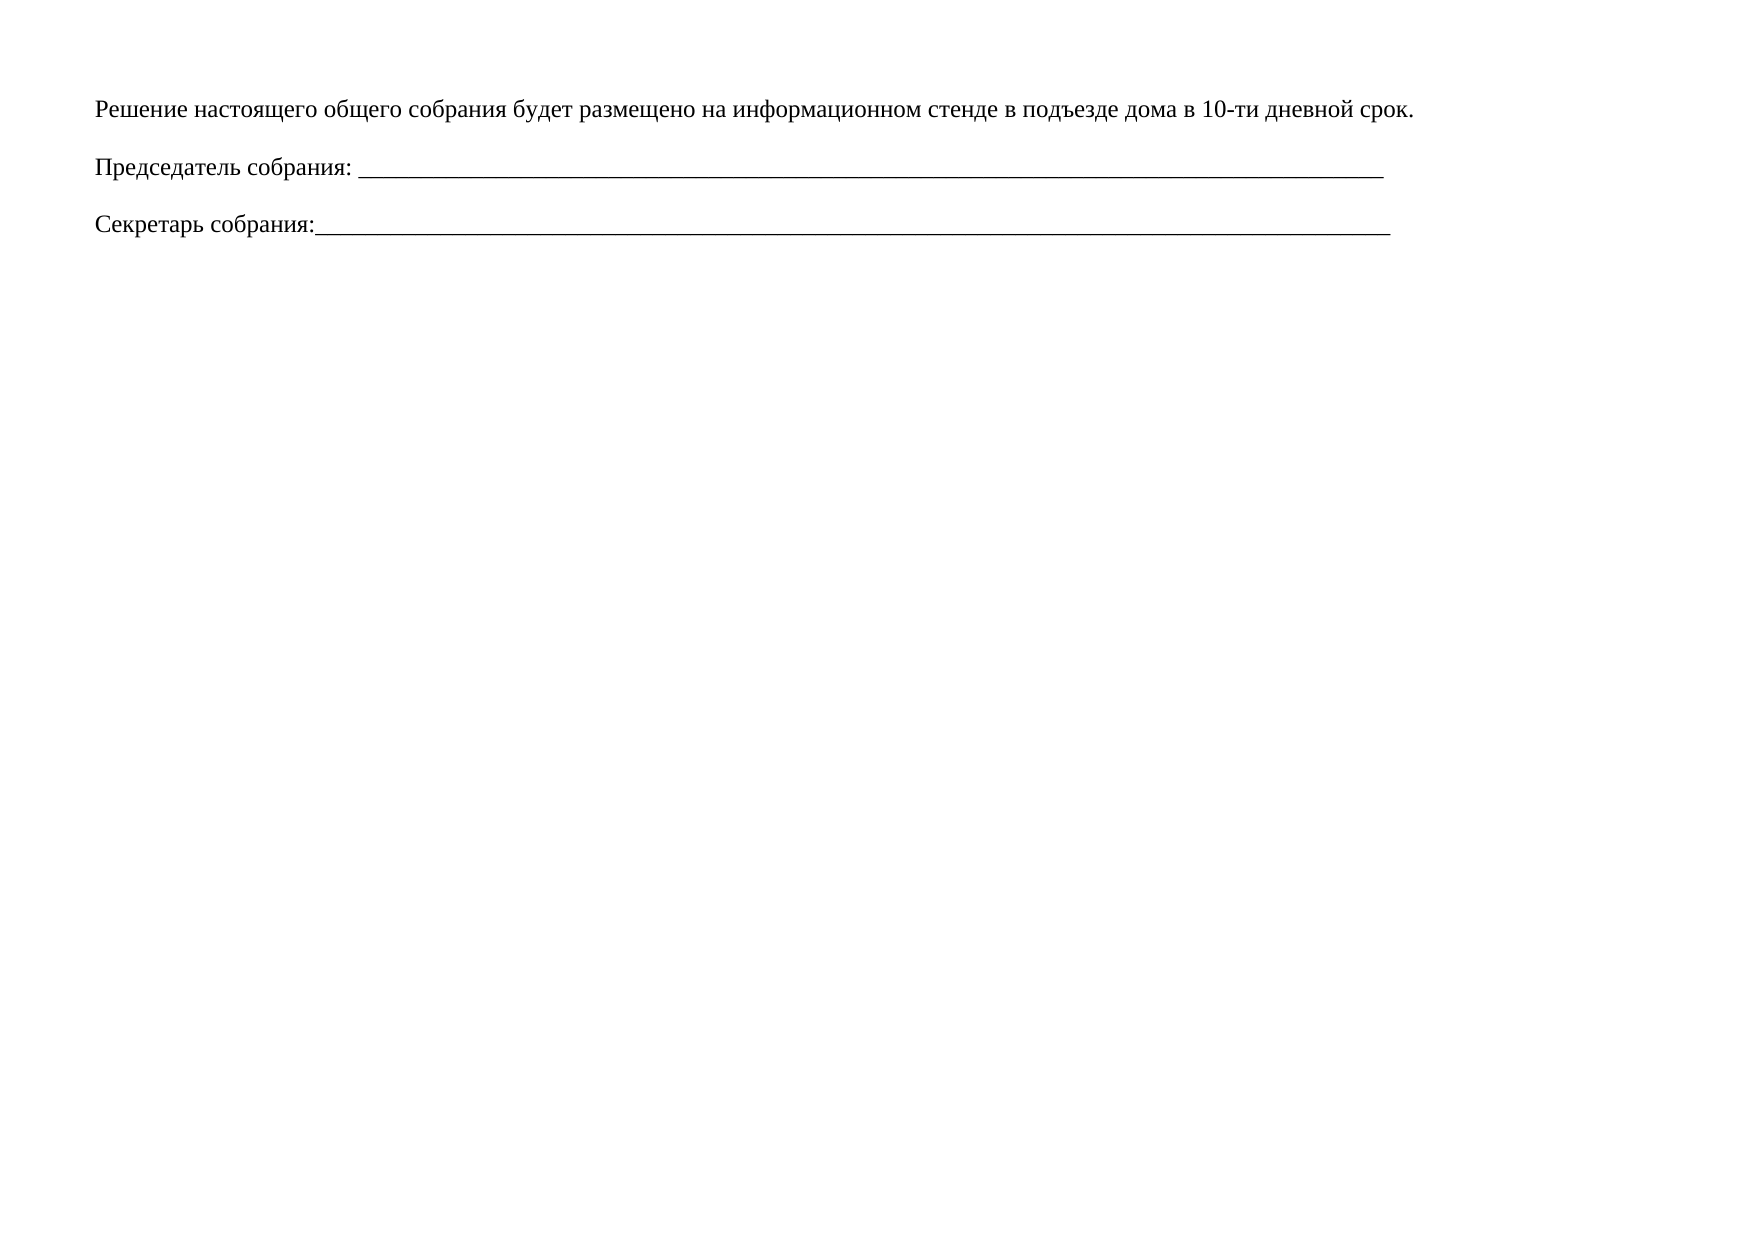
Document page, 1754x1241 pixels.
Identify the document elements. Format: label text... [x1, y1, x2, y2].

text Председатель собрания: __________________________________________________________________________________ [94, 152, 1683, 181]
text Решение настоящего общего собрания будет размещено на информационном стенде в подъезде дома в 10-ти дневной срок. [94, 94, 1683, 123]
text Секретарь собрания:______________________________________________________________________________________ [94, 209, 1683, 238]
